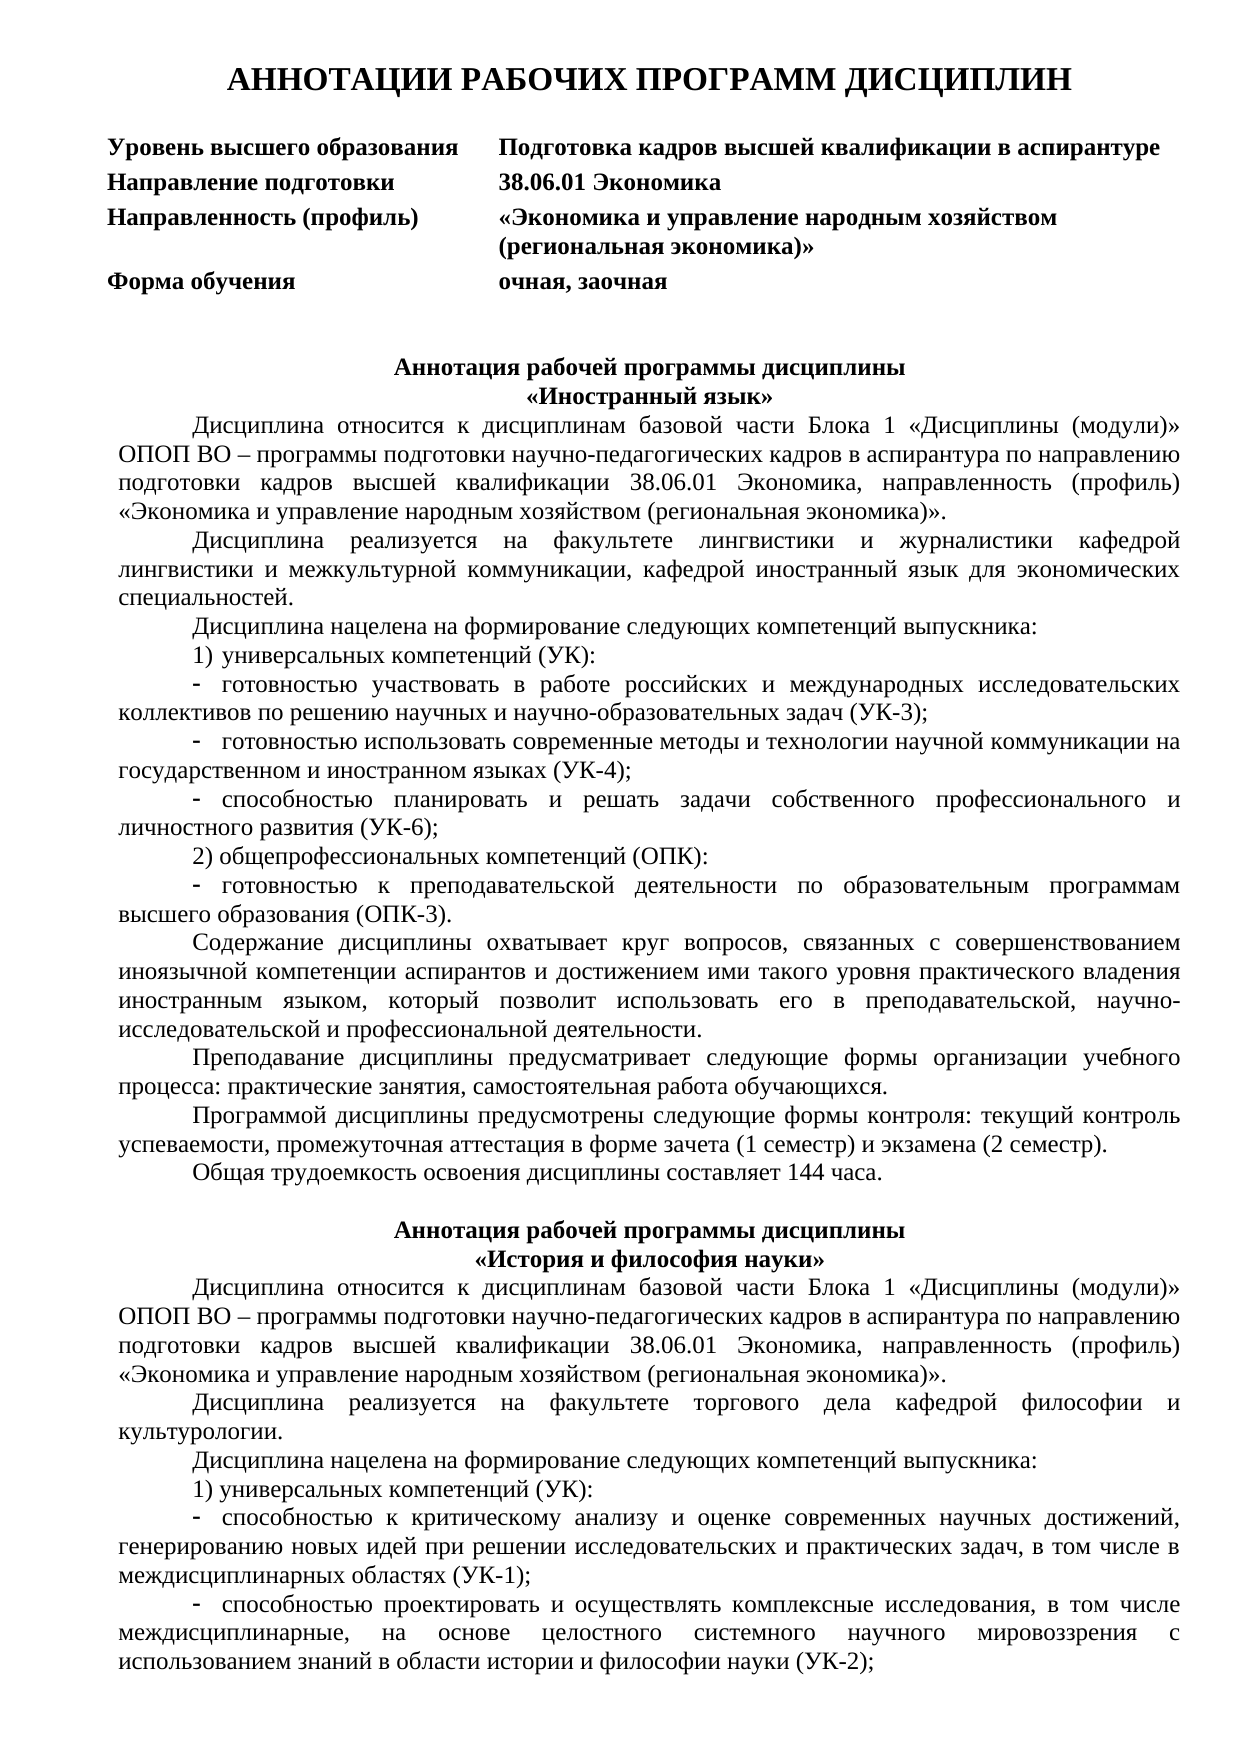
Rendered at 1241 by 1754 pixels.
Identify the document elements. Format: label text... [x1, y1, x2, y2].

list готовностью к преподавательской деятельности по образовательным программам высшего образования (ОПК-3). [118, 870, 1181, 927]
text Аннотация рабочей программы дисциплины [118, 1215, 1181, 1244]
table_cell Направление подготовки [96, 161, 487, 196]
table_cell Форма обучения [96, 260, 487, 295]
list способностью к критическому анализу и оценке современных научных достижений, генерированию новых идей при решении исследовательских и практических задач, в том числе в междисциплинарных областях (УК-1); [118, 1502, 1181, 1589]
list готовностью использовать современные методы и технологии научной коммуникации на государственном и иностранном языках (УК-4); [118, 726, 1181, 784]
list готовностью участвовать в работе российских и международных исследовательских коллективов по решению научных и научно-образовательных задач (УК-3); [118, 669, 1181, 726]
list универсальных компетенций (УК): [192, 640, 1181, 669]
text Аннотация рабочей программы дисциплины [118, 352, 1181, 381]
text Преподавание дисциплины предусматривает следующие формы организации учебного процесса: практические занятия, самостоятельная работа обучающихся. [118, 1042, 1181, 1100]
text Дисциплина нацелена на формирование следующих компетенций выпускника: [118, 1445, 1181, 1474]
table_header Подготовка кадров высшей квалификации в аспирантуре [487, 126, 1196, 161]
list способностью планировать и решать задачи собственного профессионального и личностного развития (УК-6); [118, 784, 1181, 841]
text АННОТАЦИИ РАБОЧИХ ПРОГРАММ ДИСЦИПЛИН [118, 59, 1181, 97]
table_cell очная, заочная [487, 260, 1196, 295]
text Дисциплина нацелена на формирование следующих компетенций выпускника: [118, 611, 1181, 640]
text «Иностранный язык» [118, 381, 1181, 410]
text Дисциплина относится к дисциплинам базовой части Блока 1 «Дисциплины (модули)» ОПОП ВО – программы подготовки научно-педагогических кадров в аспирантура по направлению подготовки кадров высшей квалификации 38.06.01 Экономика, направленность (профиль) «Экономика и управление народным хозяйством (региональная экономика)». [118, 410, 1181, 525]
text «История и философия науки» [118, 1244, 1181, 1272]
text Дисциплина относится к дисциплинам базовой части Блока 1 «Дисциплины (модули)» ОПОП ВО – программы подготовки научно-педагогических кадров в аспирантура по направлению подготовки кадров высшей квалификации 38.06.01 Экономика, направленность (профиль) «Экономика и управление народным хозяйством (региональная экономика)». [118, 1272, 1181, 1387]
text Программой дисциплины предусмотрены следующие формы контроля: текущий контроль успеваемости, промежуточная аттестация в форме зачета (1 семестр) и экзамена (2 семестр). [118, 1100, 1181, 1157]
text 1) универсальных компетенций (УК): [118, 1474, 1181, 1502]
list способностью проектировать и осуществлять комплексные исследования, в том числе междисциплинарные, на основе целостного системного научного мировоззрения с использованием знаний в области истории и философии науки (УК-2); [118, 1589, 1181, 1675]
list 2) общепрофессиональных компетенций (ОПК): [118, 841, 1181, 870]
text Общая трудоемкость освоения дисциплины составляет 144 часа. [118, 1157, 1181, 1186]
text Дисциплина реализуется на факультете торгового дела кафедрой философии и культурологии. [118, 1387, 1181, 1445]
table_cell «Экономика и управление народным хозяйством (региональная экономика)» [487, 196, 1196, 260]
text Дисциплина реализуется на факультете лингвистики и журналистики кафедрой лингвистики и межкультурной коммуникации, кафедрой иностранный язык для экономических специальностей. [118, 525, 1181, 611]
table_header Уровень высшего образования [96, 126, 487, 161]
text Содержание дисциплины охватывает круг вопросов, связанных с совершенствованием иноязычной компетенции аспирантов и достижением ими такого уровня практического владения иностранным языком, который позволит использовать его в преподавательской, научно-исследовательской и профессиональной деятельности. [118, 927, 1181, 1042]
table_cell Направленность (профиль) [96, 196, 487, 260]
table_cell 38.06.01 Экономика [487, 161, 1196, 196]
